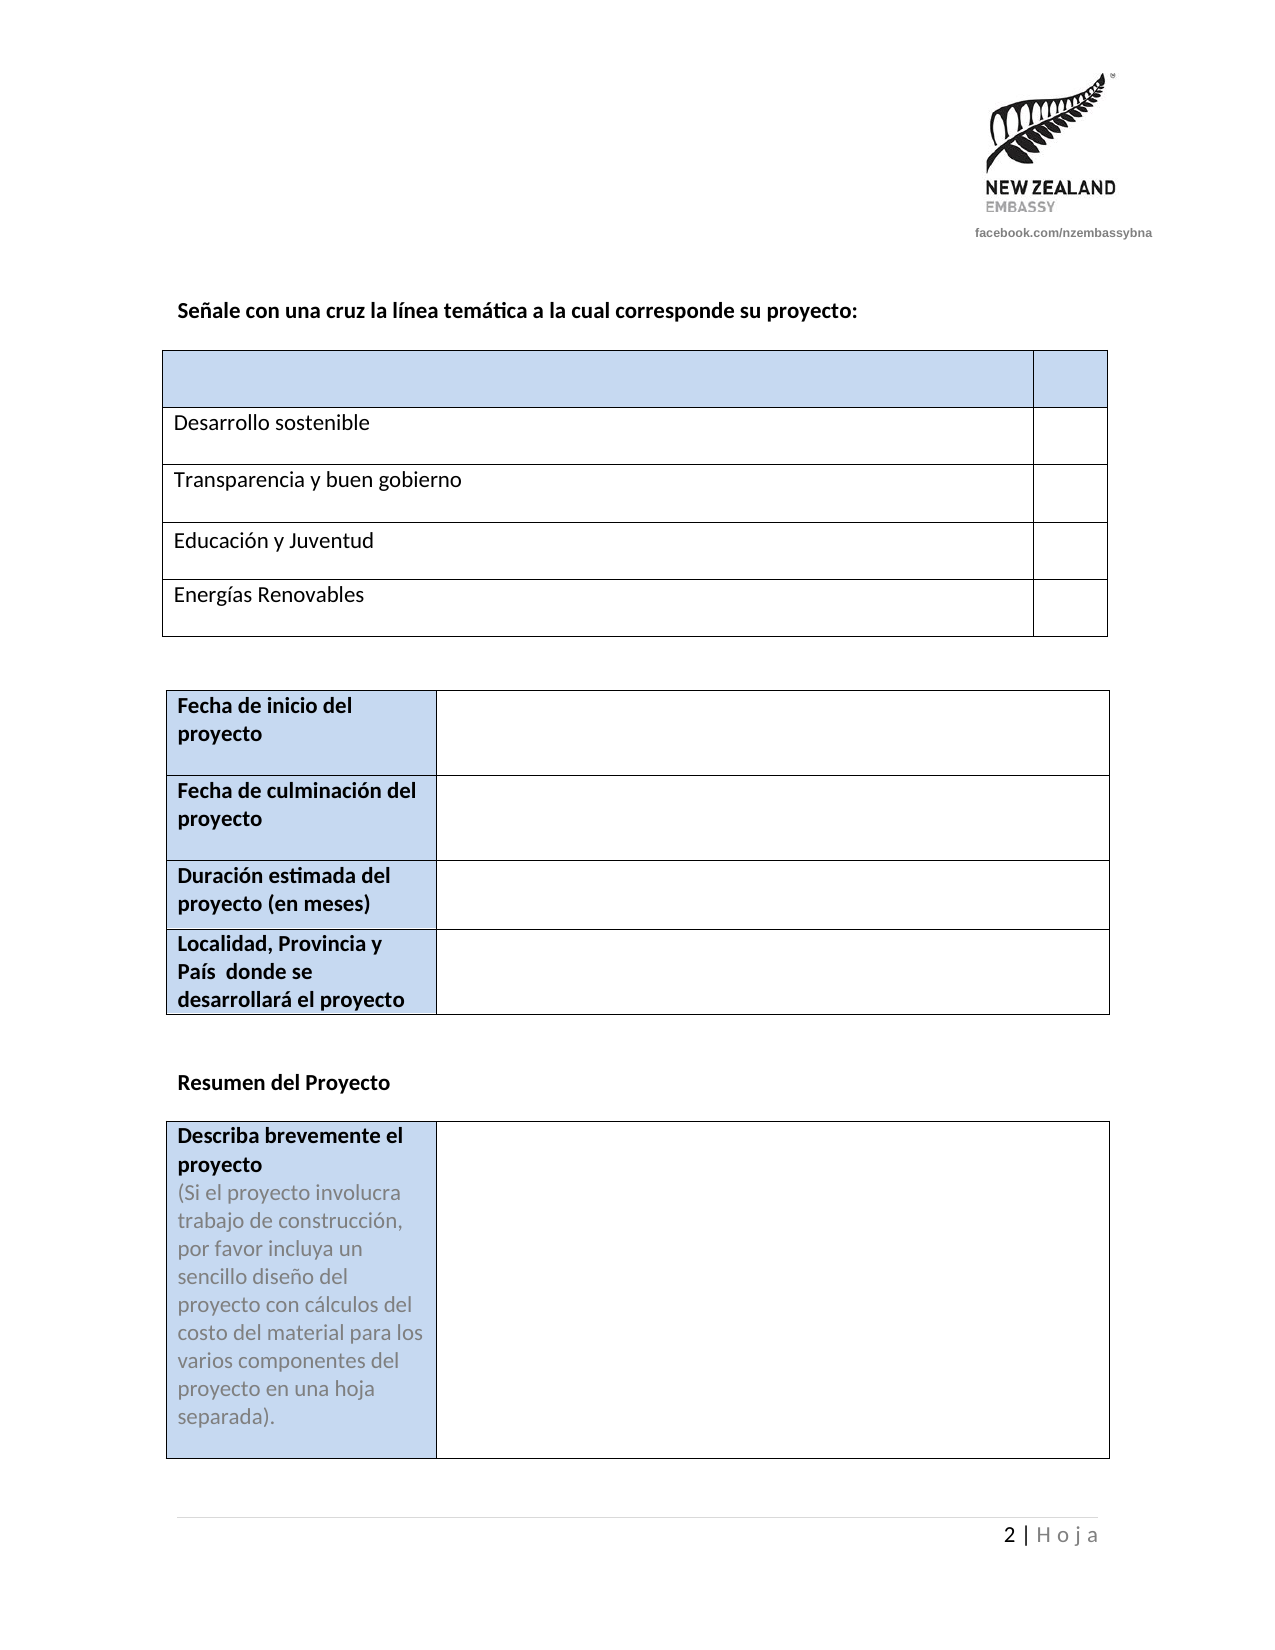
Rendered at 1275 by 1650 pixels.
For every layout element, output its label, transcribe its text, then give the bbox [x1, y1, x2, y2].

table_cell [1034, 408, 1107, 464]
table_cell Duración estimada del proyecto (en meses) [167, 861, 436, 928]
table_cell Fecha de culminación del proyecto [167, 776, 436, 860]
text Señale con una cruz la línea temática a la cual corresponde su proyecto: [177, 297, 1098, 325]
table_cell [1034, 465, 1107, 522]
table_cell Localidad, Provincia y País donde se desarrollará el proyecto [167, 930, 436, 1013]
picture [981, 73, 1120, 212]
table_header [437, 1122, 1109, 1458]
table_cell Transparencia y buen gobierno [163, 465, 1033, 522]
table_header [437, 691, 1109, 775]
table_header Describa brevemente el proyecto (Si el proyecto involucra trabajo de construcción, por favor incluya un sencillo diseño del proyecto con cálculos del costo del material para los varios componentes del proyecto en una hoja separada). [167, 1122, 436, 1458]
table_cell [437, 930, 1109, 1013]
table_cell [1034, 580, 1107, 636]
table_header [1034, 351, 1107, 407]
table_cell [1034, 523, 1107, 579]
text Resumen del Proyecto [177, 1068, 1098, 1096]
table_cell Educación y Juventud [163, 523, 1033, 579]
table_header [163, 351, 1033, 407]
table_cell [437, 776, 1109, 860]
table_cell [437, 861, 1109, 928]
table_cell Energías Renovables [163, 580, 1033, 636]
table_cell Desarrollo sostenible [163, 408, 1033, 464]
table_header Fecha de inicio del proyecto [167, 691, 436, 775]
